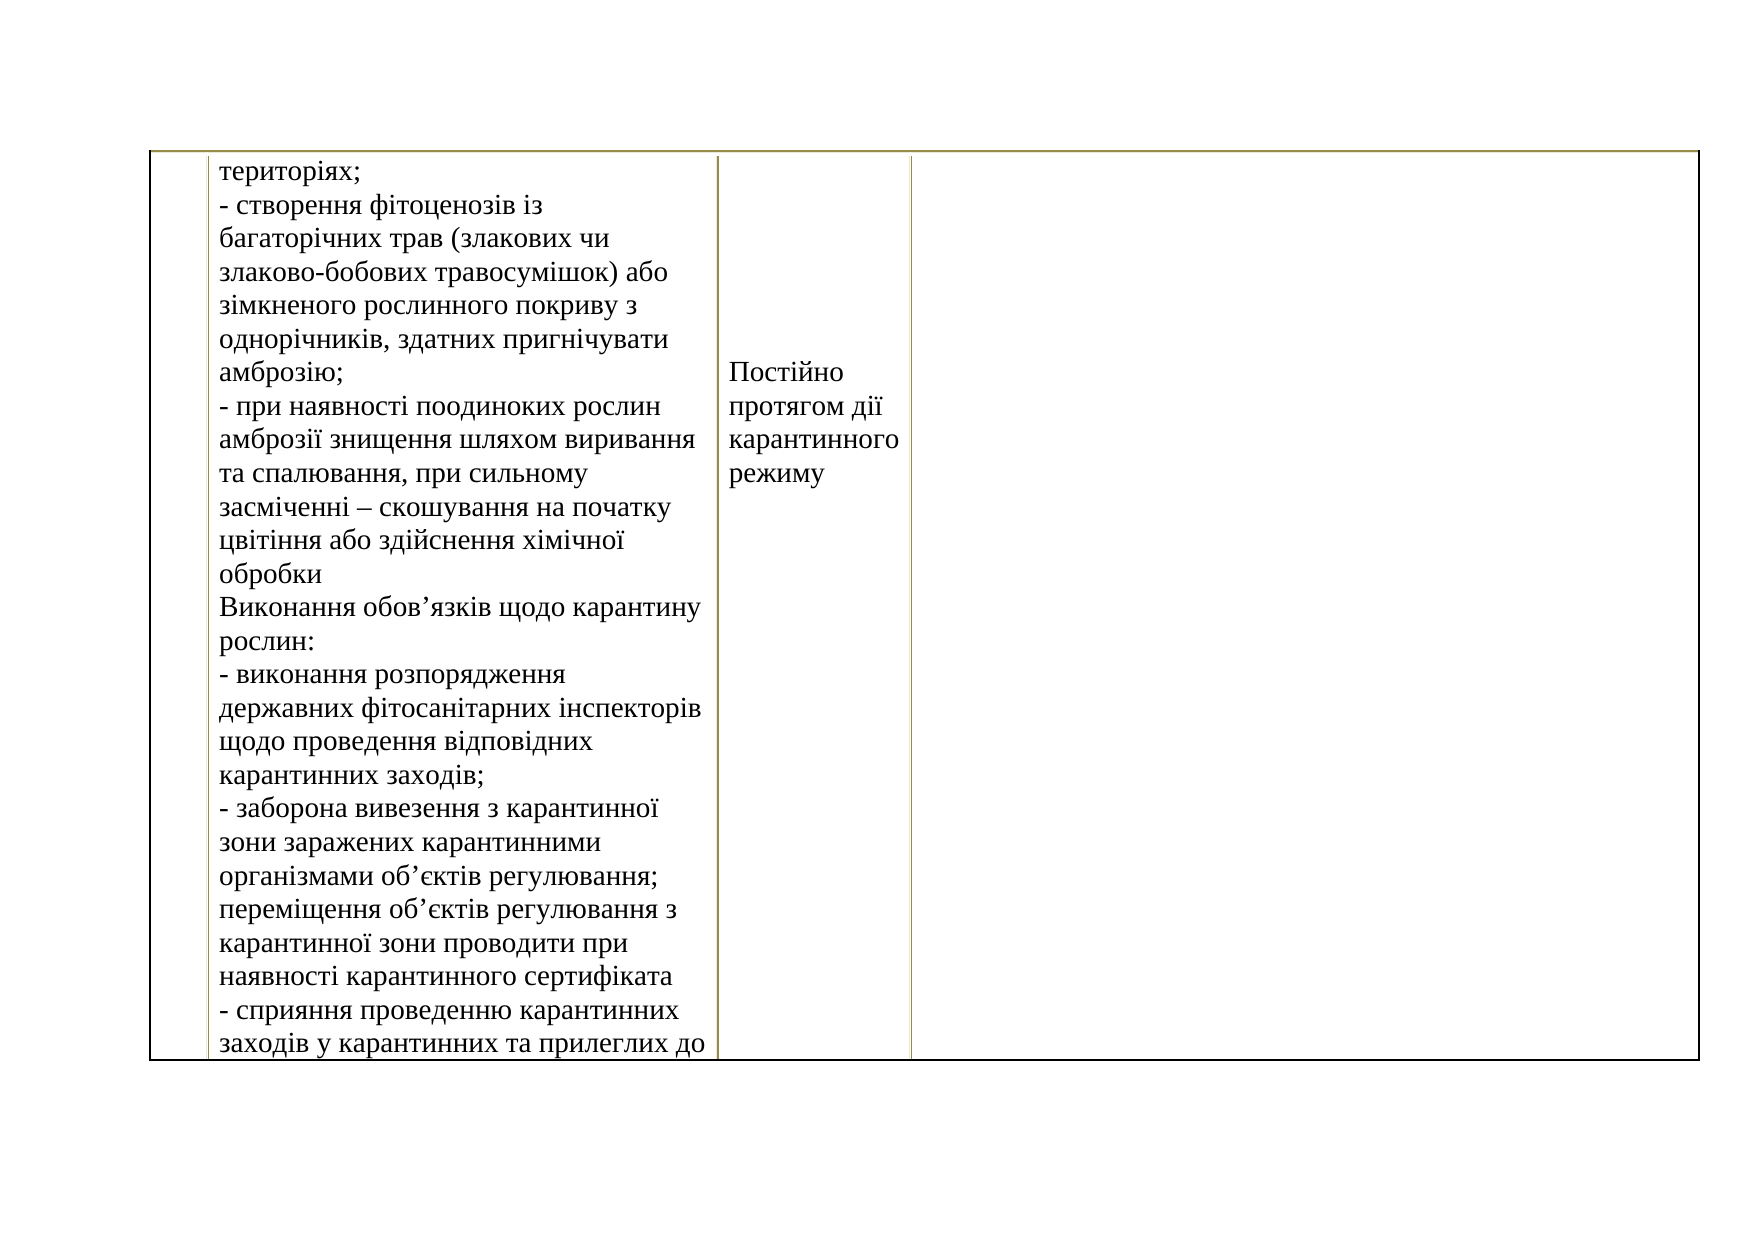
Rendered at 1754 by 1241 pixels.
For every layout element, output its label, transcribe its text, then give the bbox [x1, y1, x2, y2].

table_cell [911, 153, 1698, 1059]
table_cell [717, 153, 911, 1059]
table_cell 2. [151, 153, 208, 1059]
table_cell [208, 153, 717, 1059]
